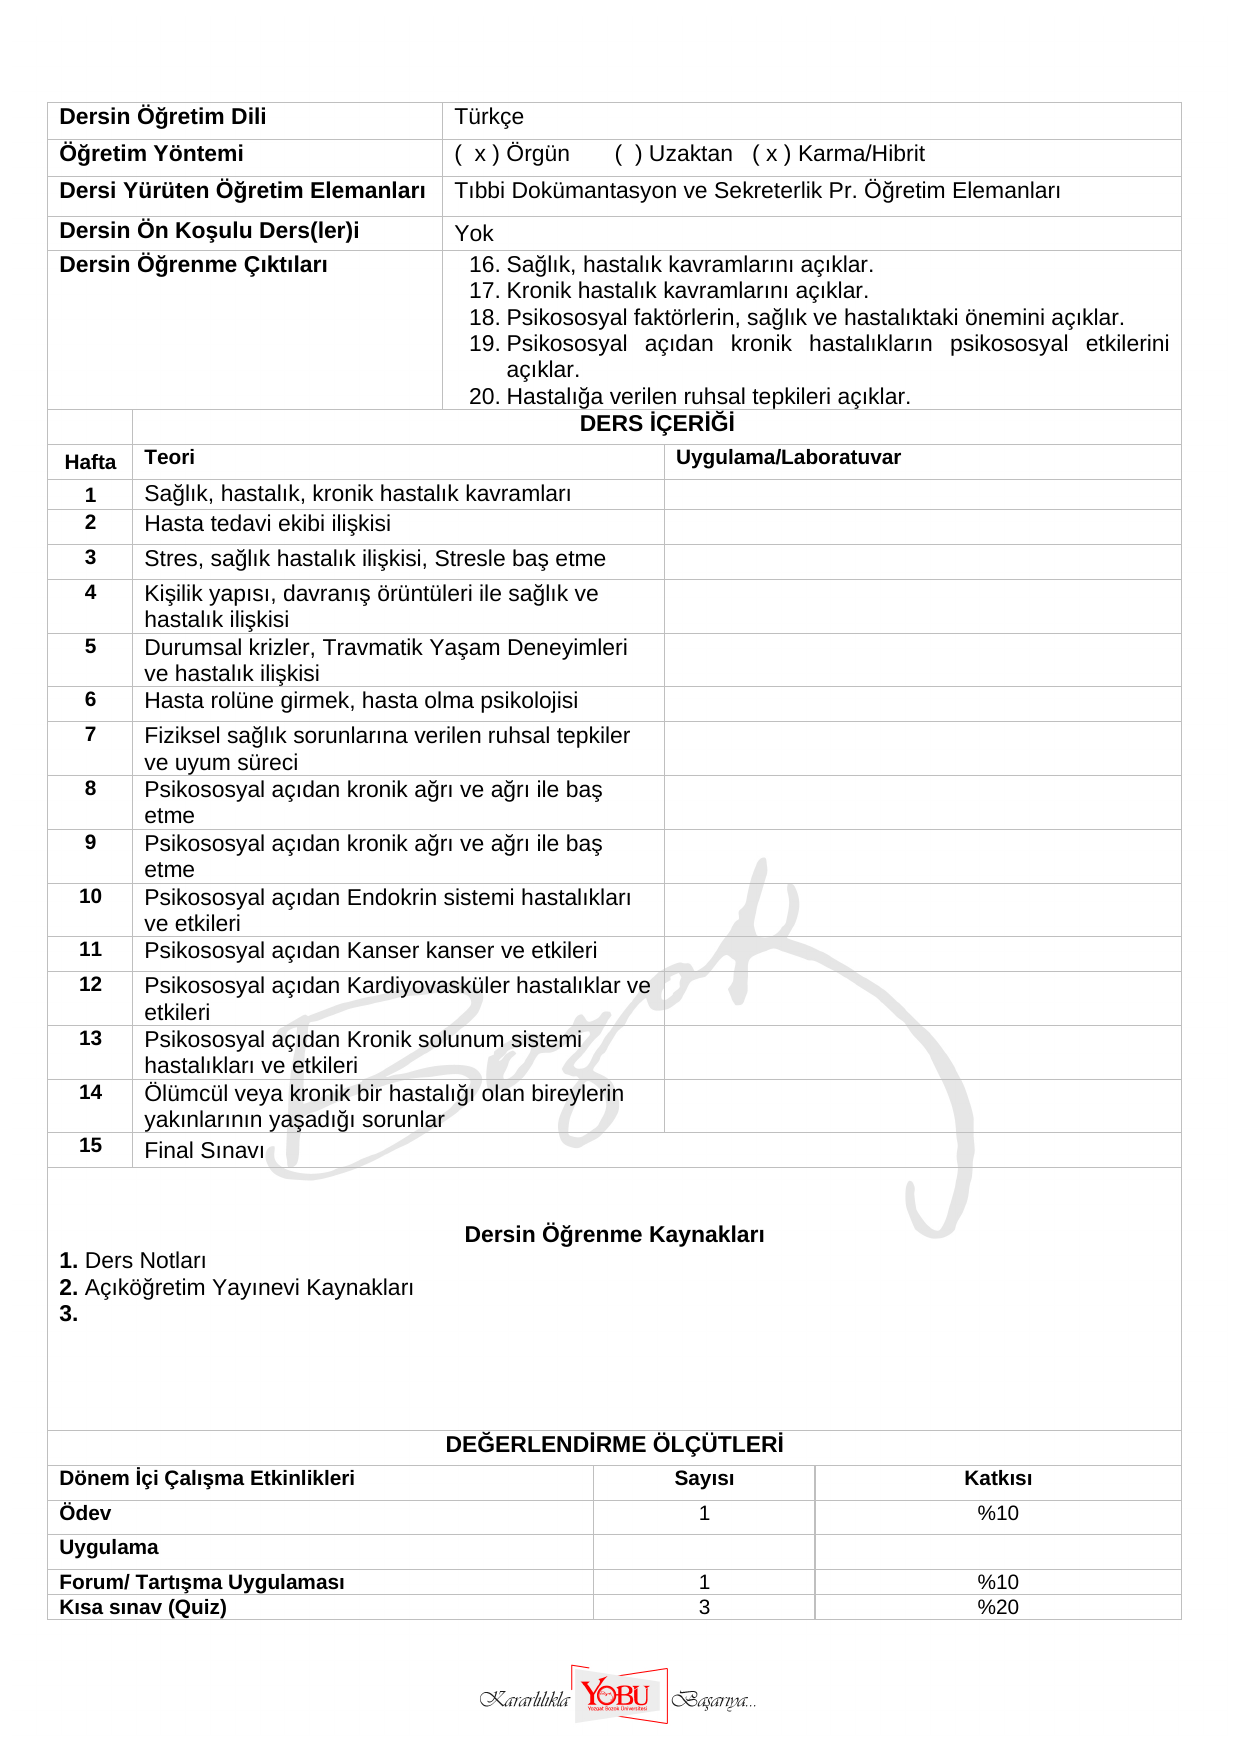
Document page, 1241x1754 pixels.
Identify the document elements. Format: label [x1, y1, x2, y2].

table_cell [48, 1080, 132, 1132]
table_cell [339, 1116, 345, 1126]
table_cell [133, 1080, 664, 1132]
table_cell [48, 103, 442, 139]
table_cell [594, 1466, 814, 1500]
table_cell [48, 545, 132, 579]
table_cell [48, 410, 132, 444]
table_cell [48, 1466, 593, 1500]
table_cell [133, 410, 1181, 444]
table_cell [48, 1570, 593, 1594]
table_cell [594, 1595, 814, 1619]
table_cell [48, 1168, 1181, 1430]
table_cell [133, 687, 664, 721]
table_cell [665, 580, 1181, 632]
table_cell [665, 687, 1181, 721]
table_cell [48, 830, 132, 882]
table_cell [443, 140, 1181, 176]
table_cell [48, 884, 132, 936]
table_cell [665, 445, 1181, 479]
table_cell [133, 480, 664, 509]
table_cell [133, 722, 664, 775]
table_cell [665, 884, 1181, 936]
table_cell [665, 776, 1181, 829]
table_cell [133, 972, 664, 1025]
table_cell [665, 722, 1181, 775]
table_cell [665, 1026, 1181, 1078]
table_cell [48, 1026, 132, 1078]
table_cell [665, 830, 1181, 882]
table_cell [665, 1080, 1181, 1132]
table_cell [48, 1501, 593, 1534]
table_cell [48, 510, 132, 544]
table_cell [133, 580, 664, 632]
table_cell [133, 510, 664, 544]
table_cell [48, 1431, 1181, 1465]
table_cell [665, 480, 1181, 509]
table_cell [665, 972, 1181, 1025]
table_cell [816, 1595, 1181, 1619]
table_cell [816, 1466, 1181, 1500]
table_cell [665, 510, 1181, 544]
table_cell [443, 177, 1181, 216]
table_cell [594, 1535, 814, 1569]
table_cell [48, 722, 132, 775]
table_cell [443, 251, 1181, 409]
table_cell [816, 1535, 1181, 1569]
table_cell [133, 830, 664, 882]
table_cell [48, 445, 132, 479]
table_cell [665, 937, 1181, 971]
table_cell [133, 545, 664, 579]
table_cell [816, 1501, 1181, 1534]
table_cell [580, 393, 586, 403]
picture [12, 16, 1228, 1736]
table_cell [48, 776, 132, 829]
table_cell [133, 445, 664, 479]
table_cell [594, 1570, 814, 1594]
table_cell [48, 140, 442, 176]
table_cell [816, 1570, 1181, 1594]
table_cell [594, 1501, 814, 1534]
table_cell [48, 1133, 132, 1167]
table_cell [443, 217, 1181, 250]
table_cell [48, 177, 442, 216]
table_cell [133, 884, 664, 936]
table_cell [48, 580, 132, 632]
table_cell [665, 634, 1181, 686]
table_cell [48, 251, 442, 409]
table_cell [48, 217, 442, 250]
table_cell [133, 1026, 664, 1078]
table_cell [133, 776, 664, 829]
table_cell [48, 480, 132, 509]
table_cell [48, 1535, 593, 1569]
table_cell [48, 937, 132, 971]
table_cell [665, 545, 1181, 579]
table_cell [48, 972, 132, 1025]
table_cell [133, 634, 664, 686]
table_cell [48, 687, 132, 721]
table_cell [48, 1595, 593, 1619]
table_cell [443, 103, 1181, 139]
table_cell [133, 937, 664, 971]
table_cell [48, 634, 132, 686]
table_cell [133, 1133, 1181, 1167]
